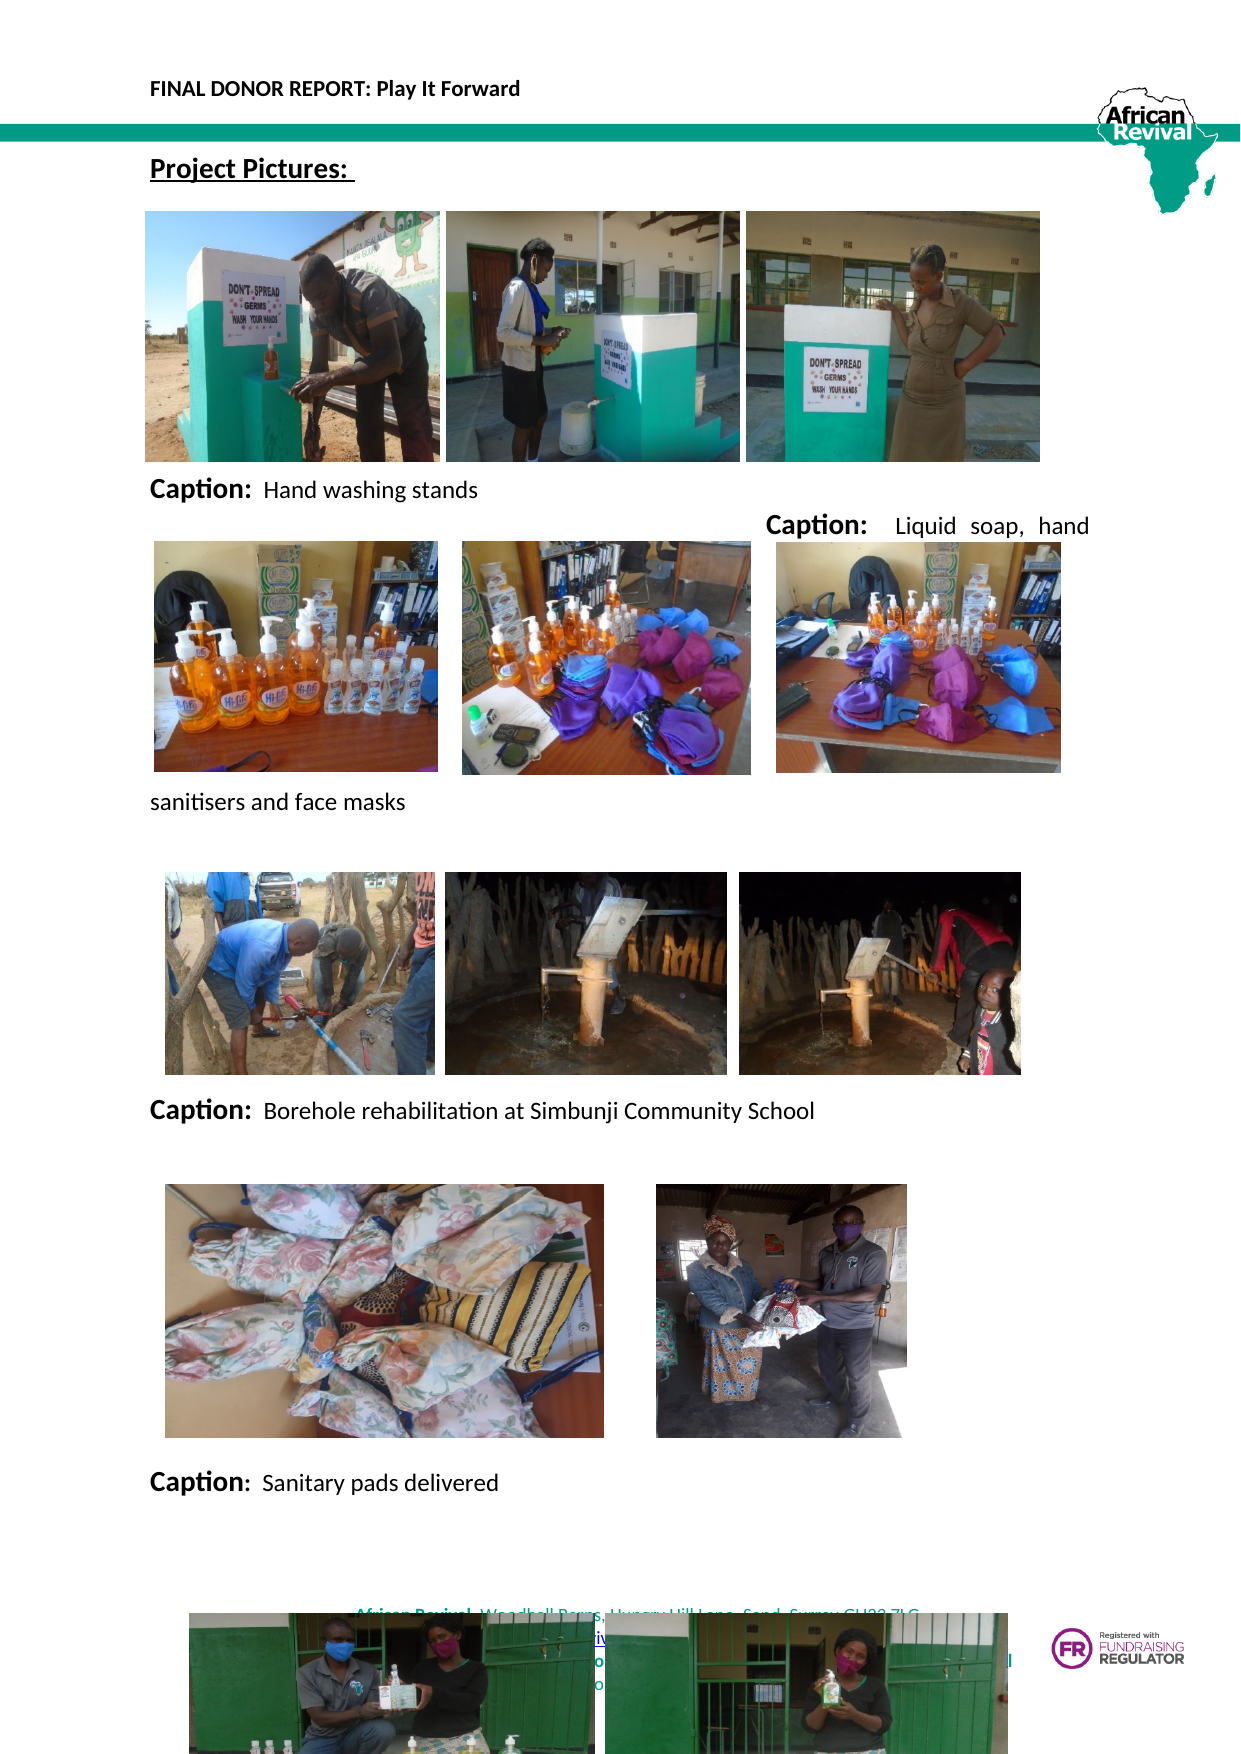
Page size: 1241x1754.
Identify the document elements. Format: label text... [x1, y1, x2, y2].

picture [445, 872, 727, 1075]
picture [1039, 1614, 1193, 1677]
picture [145, 211, 440, 462]
picture [746, 211, 1040, 462]
picture [165, 1184, 604, 1438]
picture [446, 211, 740, 462]
text Project Pictures: [150, 150, 1090, 186]
picture [776, 542, 1061, 773]
picture [189, 1613, 595, 1754]
text Caption: Borehole rehabilitation at Simbunji Community School [150, 1091, 1090, 1127]
picture [462, 541, 751, 775]
picture [656, 1184, 907, 1438]
text Caption: Sanitary pads delivered [150, 1463, 1090, 1498]
picture [1093, 87, 1221, 236]
picture [739, 872, 1021, 1075]
picture [605, 1613, 1008, 1754]
picture [154, 541, 438, 772]
picture [165, 872, 435, 1075]
